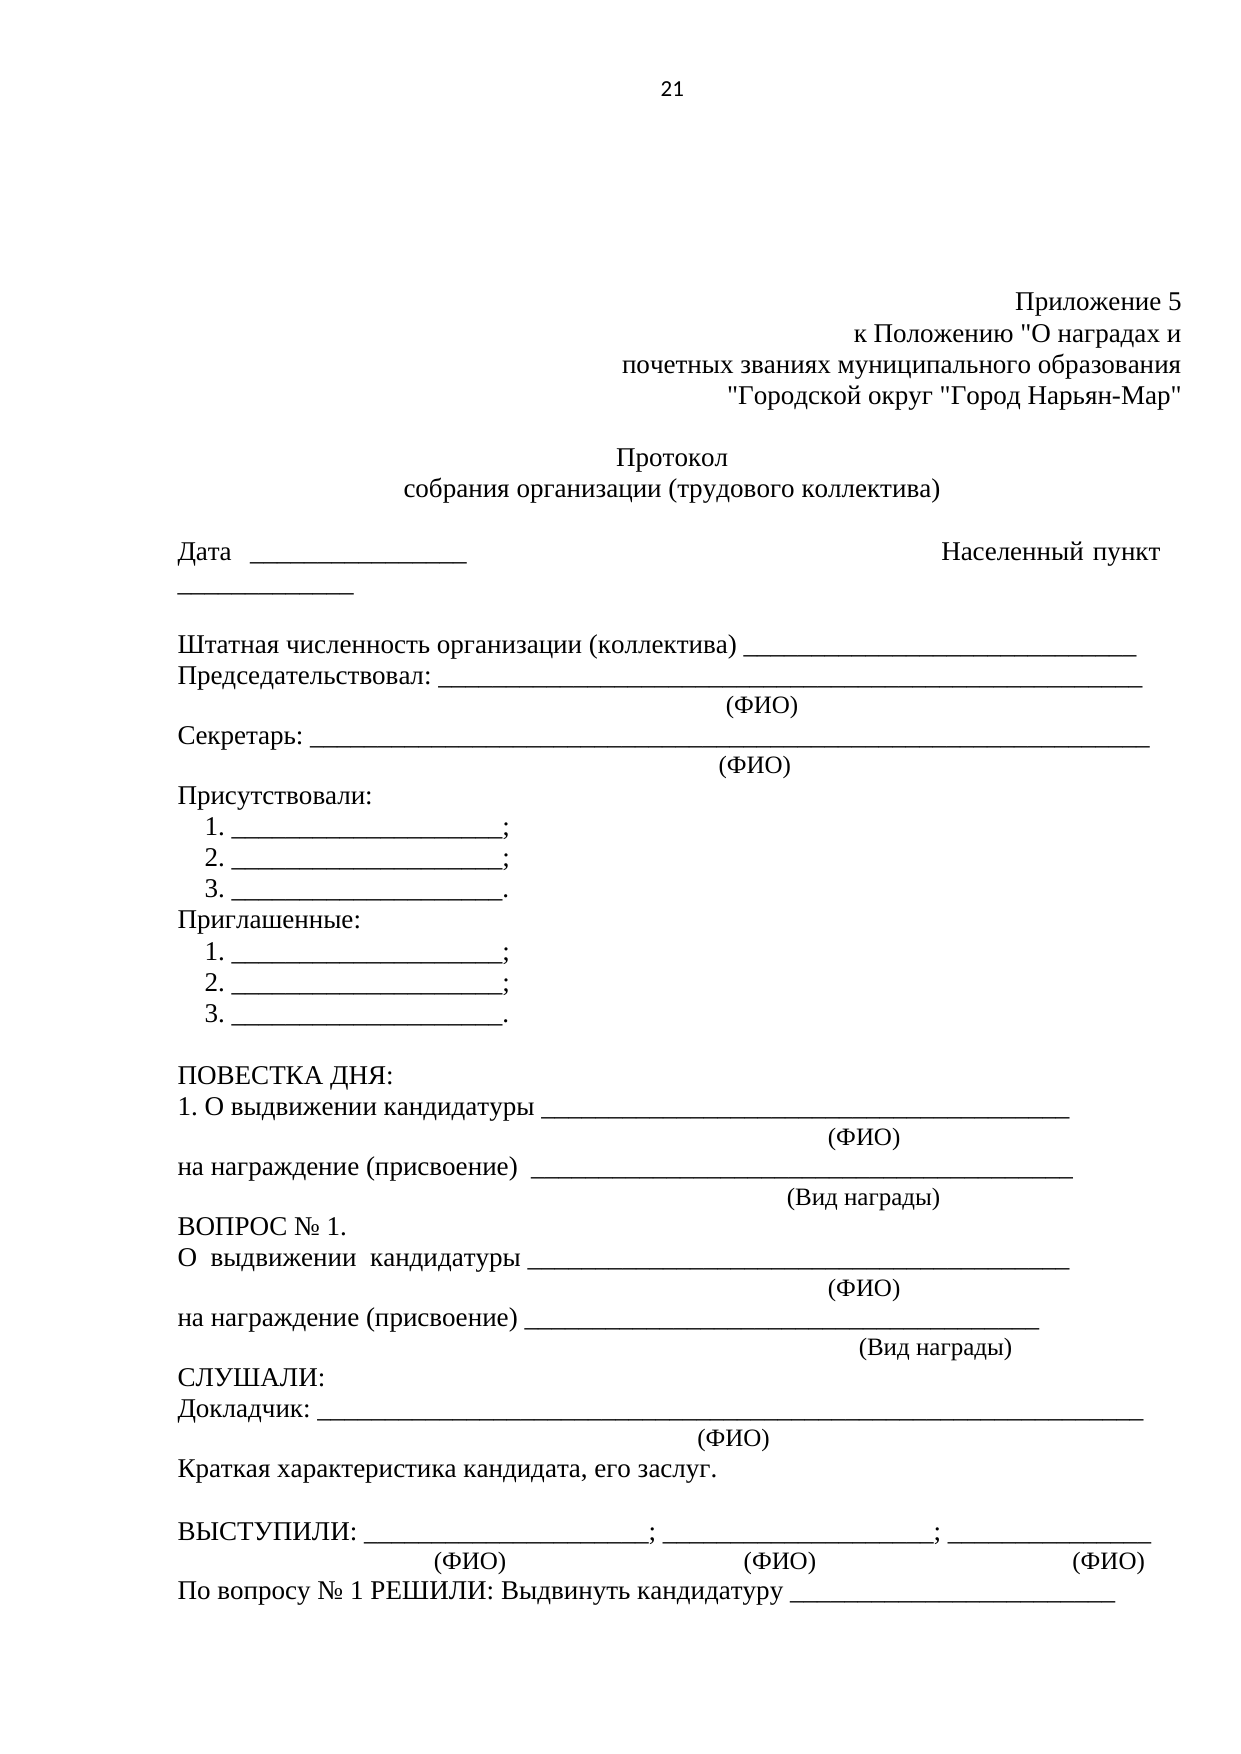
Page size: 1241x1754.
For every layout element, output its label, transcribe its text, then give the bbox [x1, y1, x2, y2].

text (ФИО) [177, 1423, 1167, 1452]
text почетных званиях муниципального образования [177, 348, 1181, 379]
text Штатная численность организации (коллектива) _____________________________ [177, 628, 1167, 659]
text (ФИО) [177, 1273, 1167, 1301]
text 1. О выдвижении кандидатуры _______________________________________ [177, 1091, 1167, 1122]
text Краткая характеристика кандидата, его заслуг. [177, 1452, 1167, 1483]
text на награждение (присвоение) ________________________________________ [177, 1150, 1167, 1182]
text "Городской округ "Город Нарьян-Мар" [177, 379, 1181, 410]
text 1. ____________________; [177, 810, 1167, 841]
text (Вид награды) [177, 1182, 1167, 1210]
text СЛУШАЛИ: [177, 1361, 1167, 1392]
text Дата ________________ Населенный пункт _____________ [177, 535, 1167, 597]
text ВОПРОС № 1. [177, 1210, 1167, 1241]
text Приложение 5 [177, 286, 1181, 317]
text (ФИО) (ФИО) (ФИО) [177, 1546, 1167, 1574]
text ПОВЕСТКА ДНЯ: [177, 1059, 1167, 1091]
text 1. ____________________; [177, 935, 1167, 966]
text собрания организации (трудового коллектива) [177, 472, 1167, 503]
text на награждение (присвоение) ______________________________________ [177, 1301, 1167, 1332]
text 2. ____________________; [177, 966, 1167, 997]
text к Положению "О наградах и [177, 317, 1181, 348]
text Протокол [177, 441, 1167, 472]
text Докладчик: _____________________________________________________________ [177, 1392, 1167, 1423]
text 3. ____________________. [177, 997, 1167, 1028]
text Секретарь: ______________________________________________________________ [177, 719, 1167, 750]
text 2. ____________________; [177, 841, 1167, 872]
text Присутствовали: [177, 779, 1167, 810]
text 3. ____________________. [177, 872, 1167, 904]
text По вопросу № 1 РЕШИЛИ: Выдвинуть кандидатуру ________________________ [177, 1574, 1167, 1606]
text Приглашенные: [177, 904, 1167, 935]
text (ФИО) [177, 1122, 1167, 1150]
text (ФИО) [177, 690, 1167, 719]
text (Вид награды) [177, 1332, 1167, 1361]
text (ФИО) [177, 750, 1167, 779]
text О выдвижении кандидатуры ________________________________________ [177, 1241, 1167, 1273]
text ВЫСТУПИЛИ: _____________________; ____________________; _______________ [177, 1514, 1167, 1546]
text Председательствовал: ____________________________________________________ [177, 659, 1167, 690]
